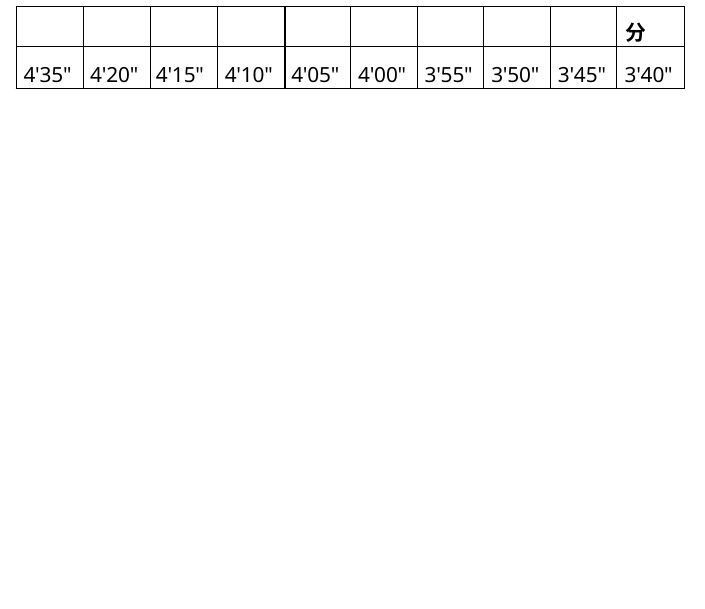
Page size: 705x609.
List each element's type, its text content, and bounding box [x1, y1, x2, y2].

table_cell 4'15" [151, 47, 217, 88]
table_cell 3'50" [484, 47, 550, 88]
table_cell 4'00" [351, 47, 417, 88]
table_cell 4'35" [17, 47, 83, 88]
table_header 30分 [151, 7, 217, 46]
table_header 80分 [484, 7, 550, 46]
table_header 10分 [17, 7, 83, 46]
table_cell 4'05" [286, 47, 350, 88]
table_cell 3'40" [617, 47, 684, 88]
table_header 100分 [617, 7, 684, 46]
table_header 70分 [418, 7, 483, 46]
table_header 20分 [84, 7, 150, 46]
table_cell 3'55" [418, 47, 483, 88]
table_cell 4'20" [84, 47, 150, 88]
table_header 50分 [286, 7, 350, 46]
table_cell 4'10" [218, 47, 284, 88]
table_header 60分 [351, 7, 417, 46]
table_cell 3'45" [551, 47, 616, 88]
table_header 90分 [551, 7, 616, 46]
table_header 40分 [218, 7, 284, 46]
